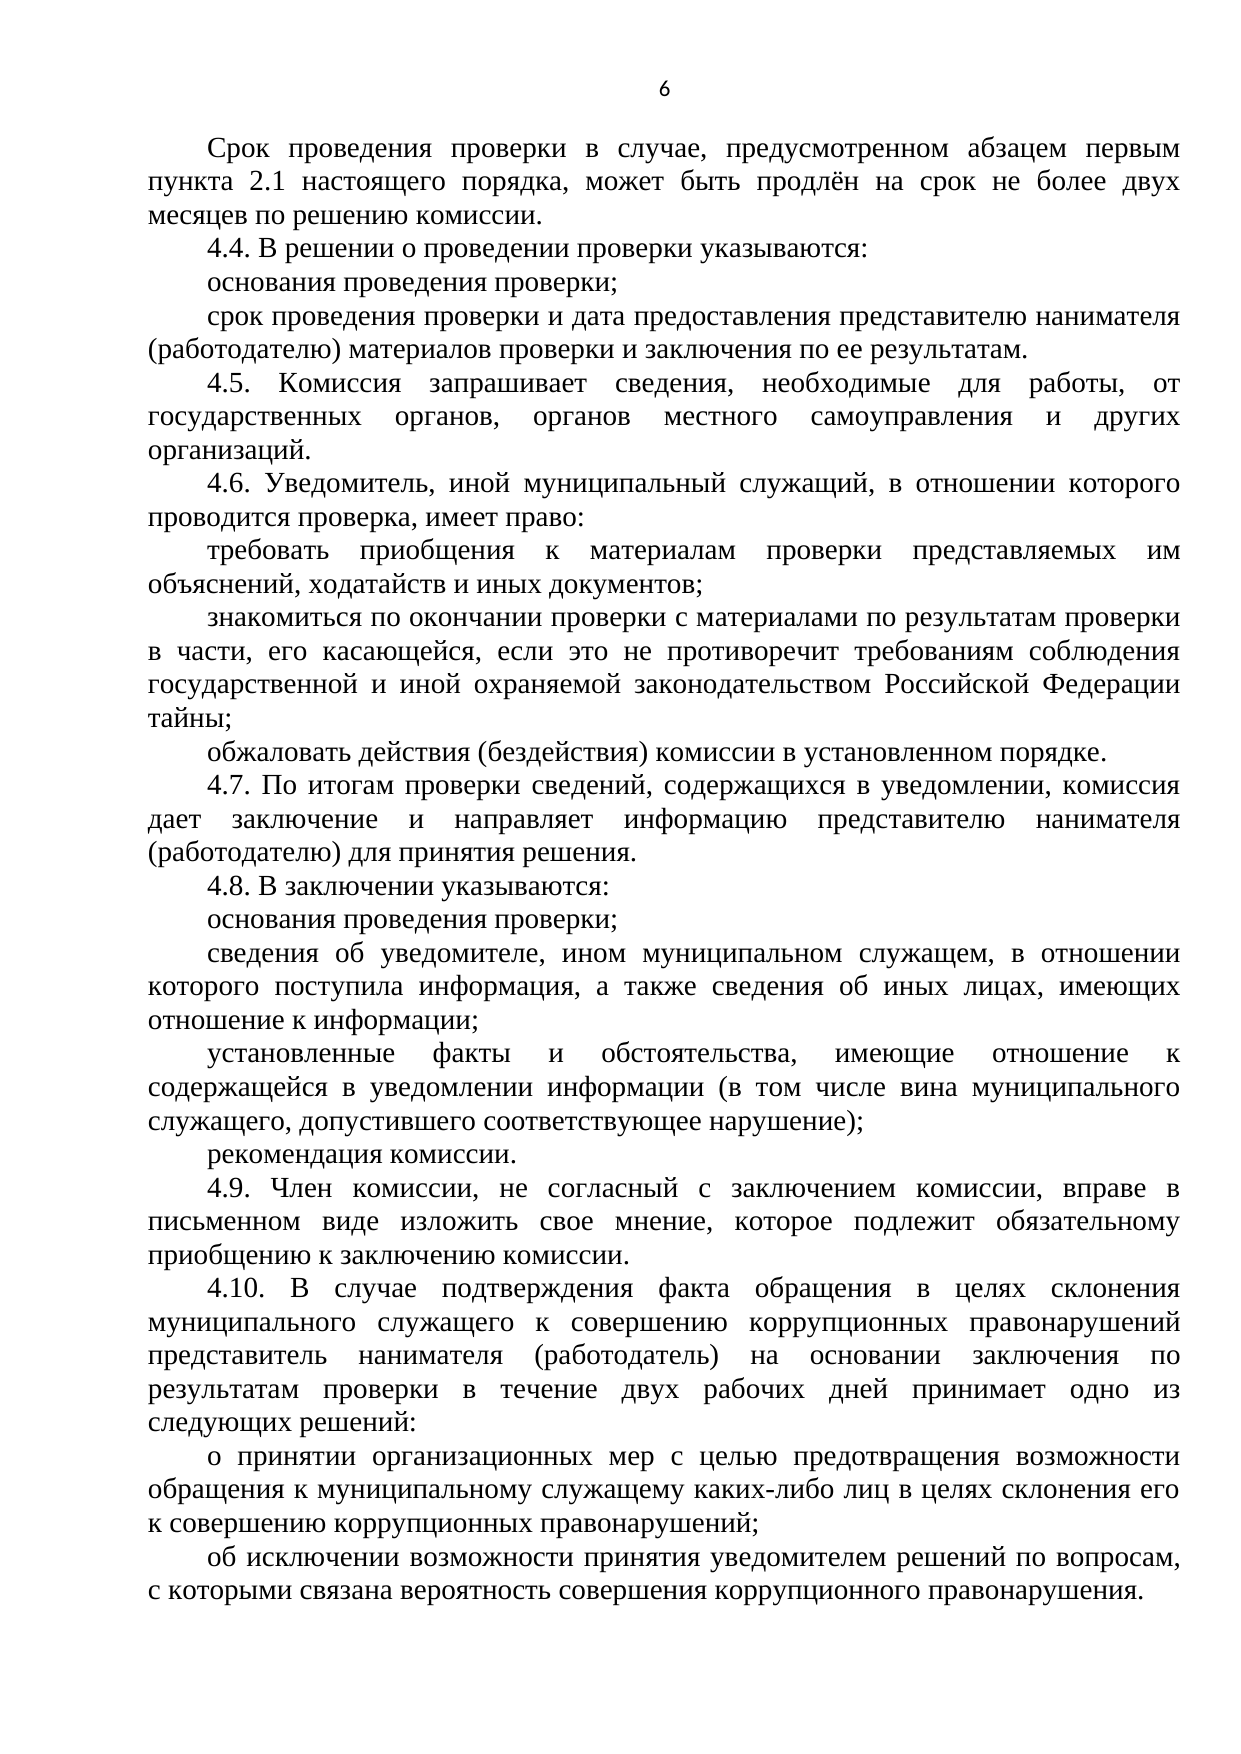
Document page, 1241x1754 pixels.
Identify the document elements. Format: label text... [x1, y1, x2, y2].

text о принятии организационных мер с целью предотвращения возможности обращения к муниципальному служащему каких-либо лиц в целях склонения его к совершению коррупционных правонарушений; [148, 1438, 1181, 1539]
text срок проведения проверки и дата предоставления представителю нанимателя (работодателю) материалов проверки и заключения по ее результатам. [148, 298, 1181, 365]
text Срок проведения проверки в случае, предусмотренном абзацем первым пункта 2.1 настоящего порядка, может быть продлён на срок не более двух месяцев по решению комиссии. [148, 130, 1181, 231]
text рекомендация комиссии. [148, 1136, 1181, 1170]
text основания проведения проверки; [148, 901, 1181, 935]
text об исключении возможности принятия уведомителем решений по вопросам, с которыми связана вероятность совершения коррупционного правонарушения. [148, 1539, 1181, 1606]
text основания проведения проверки; [148, 264, 1181, 298]
text 4.4. В решении о проведении проверки указываются: [148, 231, 1181, 264]
text знакомиться по окончании проверки с материалами по результатам проверки в части, его касающейся, если это не противоречит требованиям соблюдения государственной и иной охраняемой законодательством Российской Федерации тайны; [148, 599, 1181, 734]
text 4.8. В заключении указываются: [148, 868, 1181, 901]
text сведения об уведомителе, ином муниципальном служащем, в отношении которого поступила информация, а также сведения об иных лицах, имеющих отношение к информации; [148, 935, 1181, 1036]
text требовать приобщения к материалам проверки представляемых им объяснений, ходатайств и иных документов; [148, 532, 1181, 599]
text обжаловать действия (бездействия) комиссии в установленном порядке. [148, 734, 1181, 767]
text установленные факты и обстоятельства, имеющие отношение к содержащейся в уведомлении информации (в том числе вина муниципального служащего, допустившего соответствующее нарушение); [148, 1036, 1181, 1136]
text 4.9. Член комиссии, не согласный с заключением комиссии, вправе в письменном виде изложить свое мнение, которое подлежит обязательному приобщению к заключению комиссии. [148, 1170, 1181, 1270]
text 4.6. Уведомитель, иной муниципальный служащий, в отношении которого проводится проверка, имеет право: [148, 465, 1181, 532]
text 4.7. По итогам проверки сведений, содержащихся в уведомлении, комиссия дает заключение и направляет информацию представителю нанимателя (работодателю) для принятия решения. [148, 767, 1181, 868]
text 4.5. Комиссия запрашивает сведения, необходимые для работы, от государственных органов, органов местного самоуправления и других организаций. [148, 365, 1181, 465]
text 4.10. В случае подтверждения факта обращения в целях склонения муниципального служащего к совершению коррупционных правонарушений представитель нанимателя (работодатель) на основании заключения по результатам проверки в течение двух рабочих дней принимает одно из следующих решений: [148, 1270, 1181, 1438]
